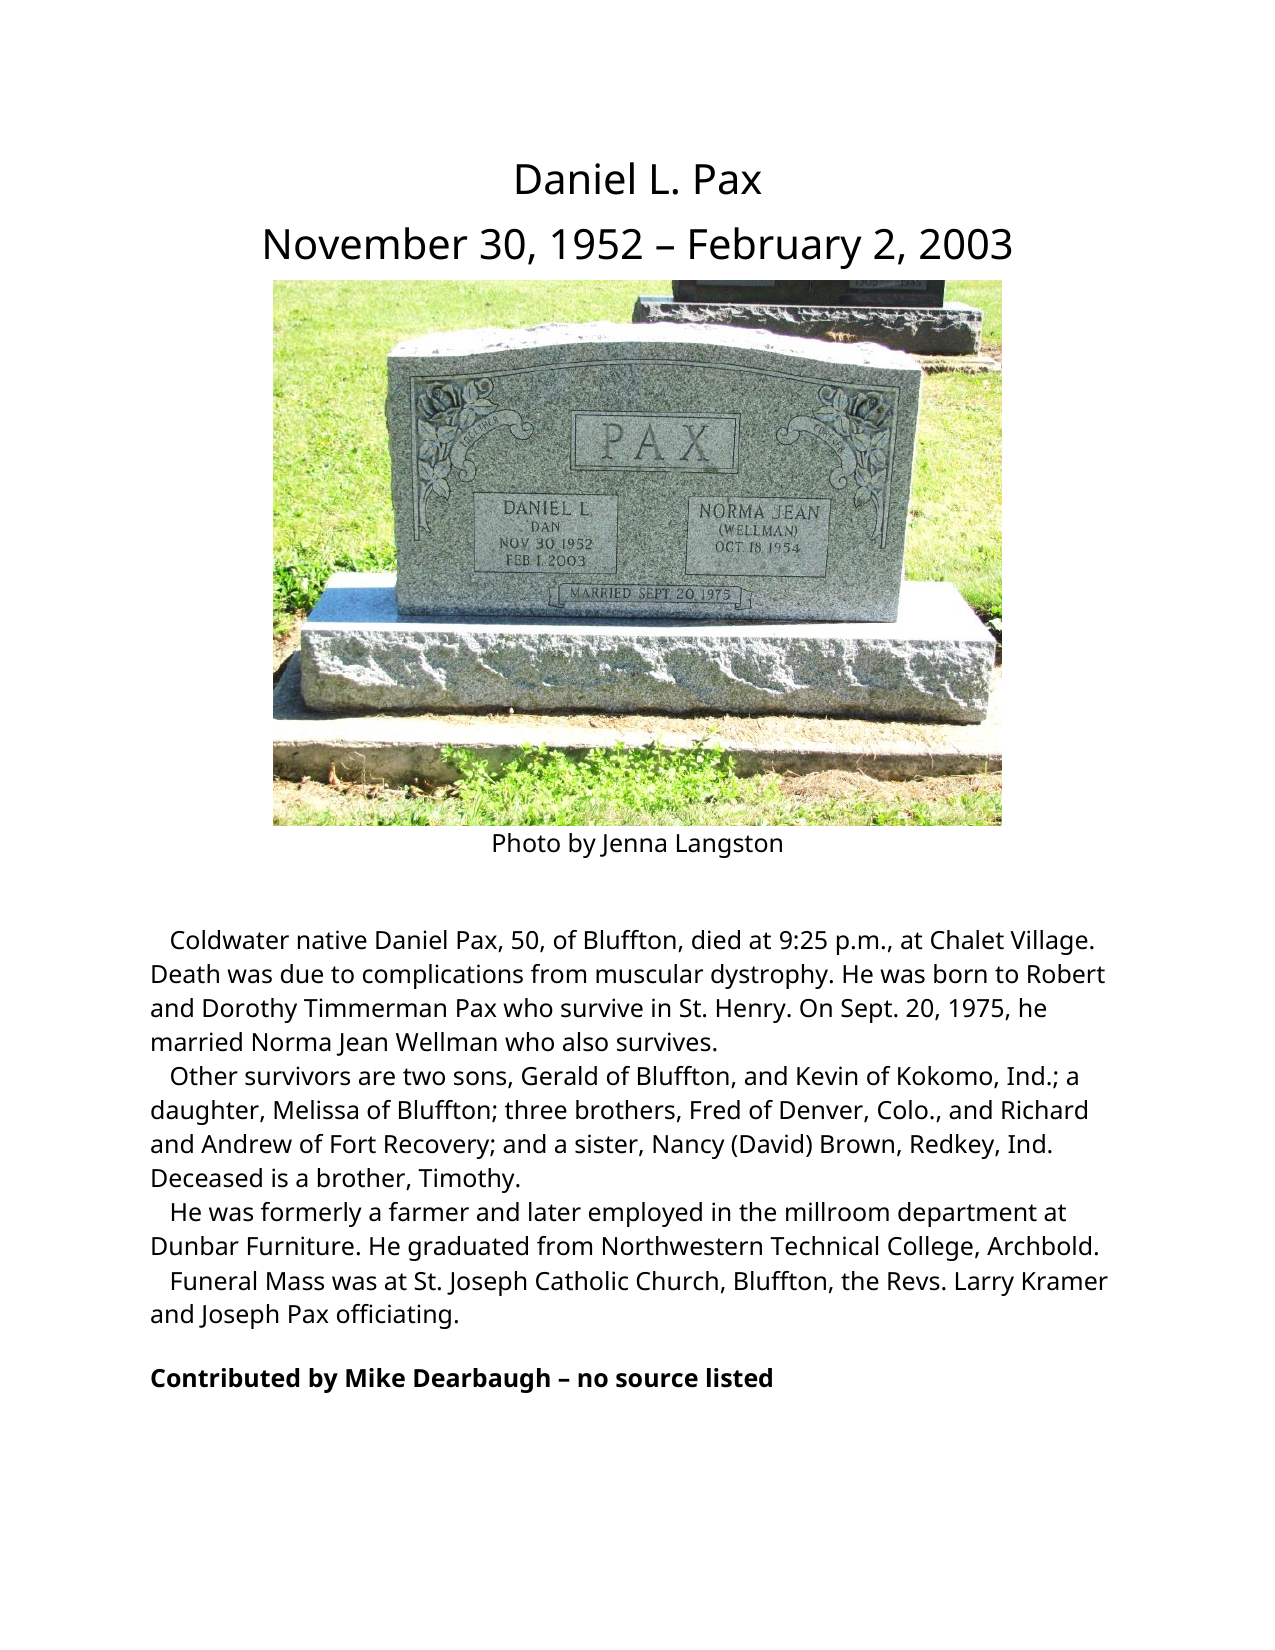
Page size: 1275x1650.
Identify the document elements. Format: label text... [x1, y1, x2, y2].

picture [273, 280, 1002, 826]
text Coldwater native Daniel Pax, 50, of Bluffton, died at 9:25 p.m., at Chalet Village. Death was due to complications from muscular dystrophy. He was born to Robert and Dorothy Timmerman Pax who survive in St. Henry. On Sept. 20, 1975, he married Norma Jean Wellman who also survives. Other survivors are two sons, Gerald of Bluffton, and Kevin of Kokomo, Ind.; a daughter, Melissa of Bluffton; three brothers, Fred of Denver, Colo., and Richard and Andrew of Fort Recovery; and a sister, Nancy (David) Brown, Redkey, Ind. Deceased is a brother, Timothy. He was formerly a farmer and later employed in the millroom department at Dunbar Furniture. He graduated from Northwestern Technical College, Archbold. Funeral Mass was at St. Joseph Catholic Church, Bluffton, the Revs. Larry Kramer and Joseph Pax officiating. [150, 922, 1125, 1331]
text Photo by Jenna Langston [150, 825, 1125, 859]
text Contributed by Mike Dearbaugh – no source listed [150, 1360, 1125, 1394]
text November 30, 1952 – February 2, 2003 [150, 215, 1125, 272]
text Daniel L. Pax [150, 150, 1125, 207]
